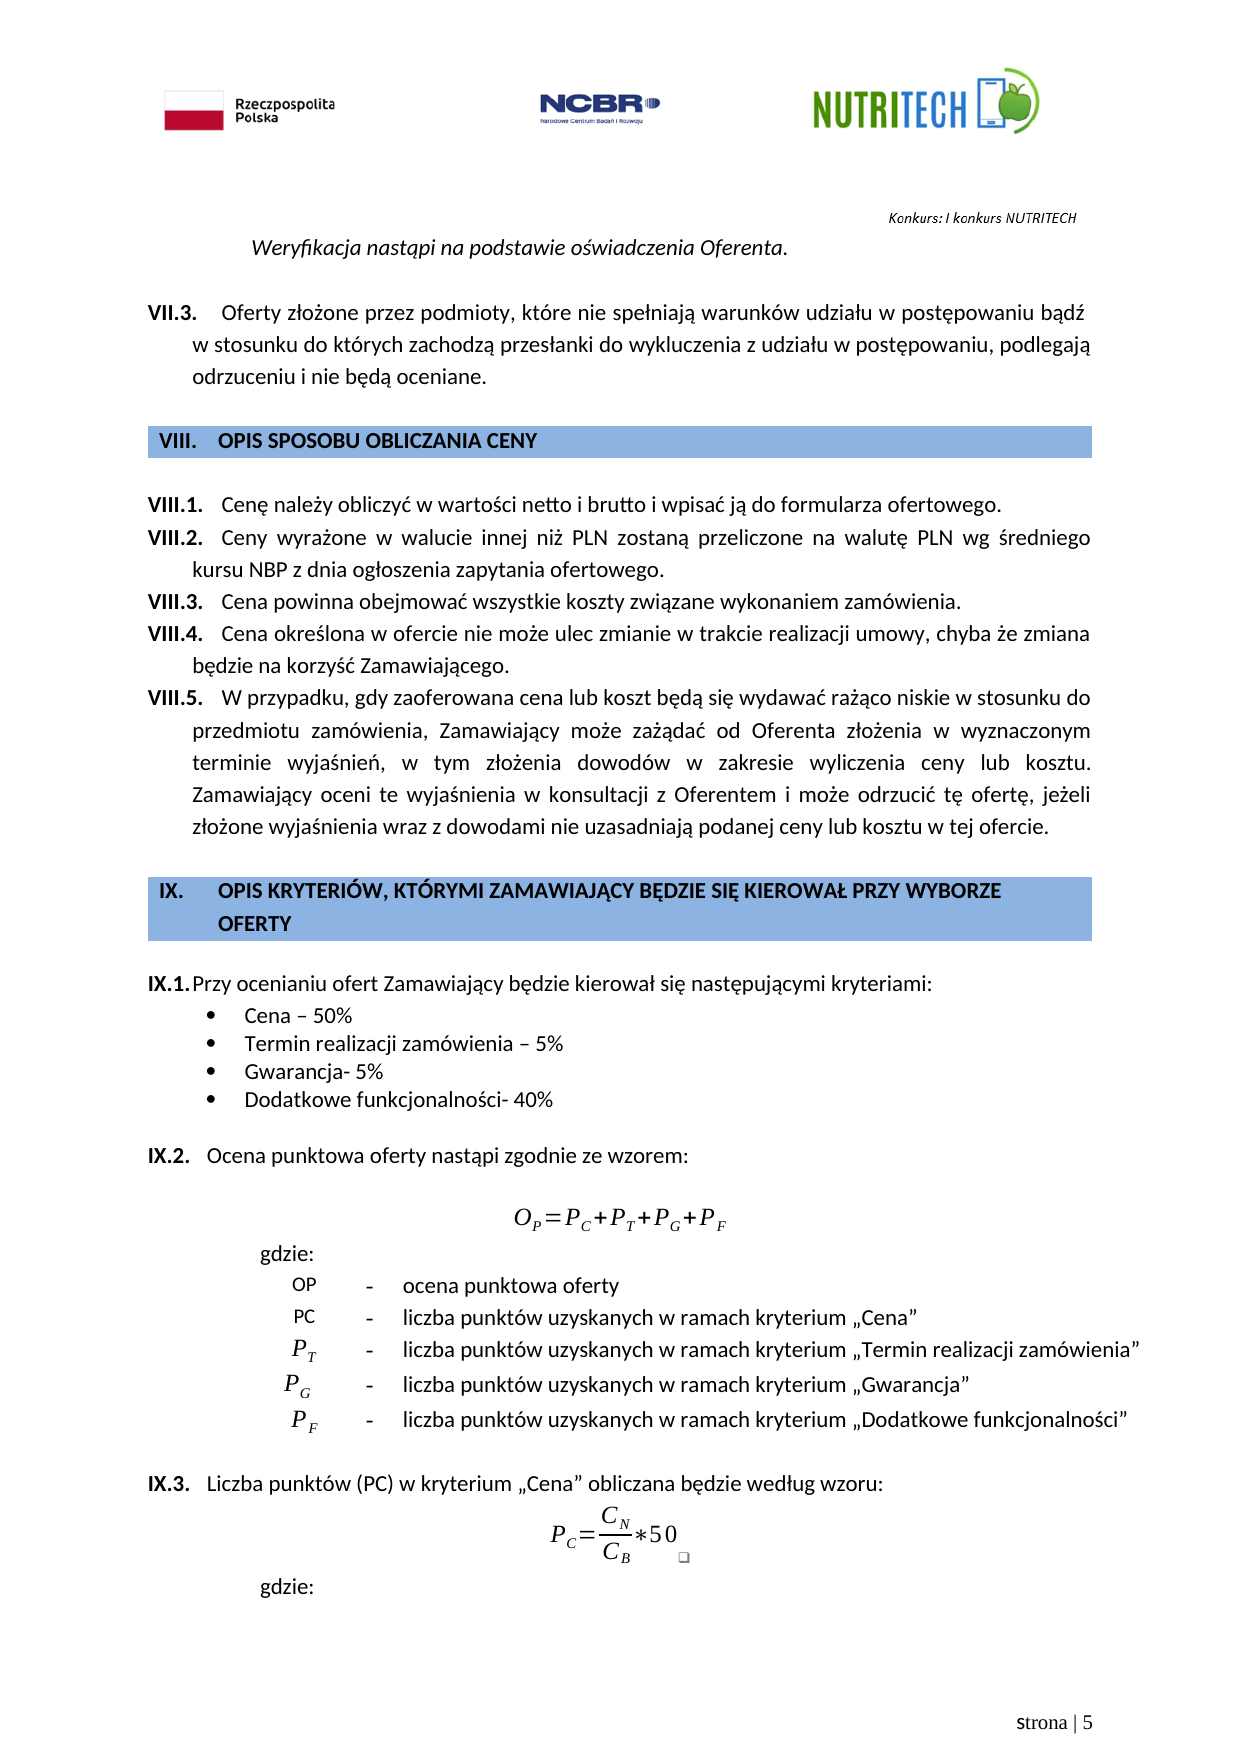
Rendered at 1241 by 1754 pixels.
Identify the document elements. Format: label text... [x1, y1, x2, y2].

list Ocena punktowa oferty nastąpi zgodnie ze wzorem: [148, 1141, 1093, 1169]
list Cena – 50% [207, 1001, 1093, 1029]
list Ceny wyrażone w walucie innej niż PLN zostaną przeliczone na walutę PLN wg średniego kursu NBP z dnia ogłoszenia zapytania ofertowego. [148, 523, 1093, 583]
list Liczba punktów (PC) w kryterium „Cena” obliczana będzie według wzoru: [148, 1469, 1093, 1497]
list Cena określona w ofercie nie może ulec zmianie w trakcie realizacji umowy, chyba że zmiana będzie na korzyść Zamawiającego. [148, 619, 1093, 679]
list Przy ocenianiu ofert Zamawiający będzie kierował się następującymi kryteriami: [148, 969, 1093, 997]
text gdzie: [230, 1572, 1093, 1600]
table_header OP [201, 1271, 354, 1303]
table_cell PC [201, 1303, 354, 1335]
table_cell liczba punktów uzyskanych w ramach kryterium „Cena” [354, 1303, 1176, 1335]
text Weryfikacja nastąpi na podstawie oświadczenia Oferenta. [251, 234, 1093, 261]
table_cell liczba punktów uzyskanych w ramach kryterium „Dodatkowe funkcjonalności” [354, 1405, 1176, 1469]
list Termin realizacji zamówienia – 5% [207, 1029, 1093, 1057]
table_cell liczba punktów uzyskanych w ramach kryterium „Gwarancja” [354, 1370, 1176, 1405]
table_header ocena punktowa oferty [354, 1271, 1176, 1303]
picture [147, 57, 1093, 234]
list W przypadku, gdy zaoferowana cena lub koszt będą się wydawać rażąco niskie w stosunku do przedmiotu zamówienia, Zamawiający może zażądać od Oferenta złożenia w wyznaczonym terminie wyjaśnień, w tym złożenia dowodów w zakresie wyliczenia ceny lub kosztu. Zamawiający oceni te wyjaśnienia w konsultacji z Oferentem i może odrzucić tę ofertę, jeżeli złożone wyjaśnienia wraz z dowodami nie uzasadniają podanej ceny lub kosztu w tej ofercie. [148, 683, 1093, 840]
list Dodatkowe funkcjonalności- 40% [207, 1085, 1093, 1113]
table_header OPIS KRYTERIÓW, KTÓRYMI ZAMAWIAJĄCY BĘDZIE SIĘ KIEROWAŁ PRZY WYBORZE OFERTY [148, 877, 1092, 941]
table_cell [201, 1335, 354, 1370]
text gdzie: [230, 1239, 1093, 1267]
list Oferty złożone przez podmioty, które nie spełniają warunków udziału w postępowaniu bądź w stosunku do których zachodzą przesłanki do wykluczenia z udziału w postępowaniu, podlegają odrzuceniu i nie będą oceniane. [148, 298, 1093, 390]
list Cena powinna obejmować wszystkie koszty związane wykonaniem zamówienia. [148, 587, 1093, 615]
list Gwarancja- 5% [207, 1057, 1093, 1085]
table_header OPIS SPOSOBU OBLICZANIA CENY [148, 426, 1092, 458]
list Cenę należy obliczyć w wartości netto i brutto i wpisać ją do formularza ofertowego. [148, 490, 1093, 518]
table_cell [201, 1405, 354, 1469]
table_cell liczba punktów uzyskanych w ramach kryterium „Termin realizacji zamówienia” [354, 1335, 1176, 1370]
table_cell [201, 1370, 354, 1405]
